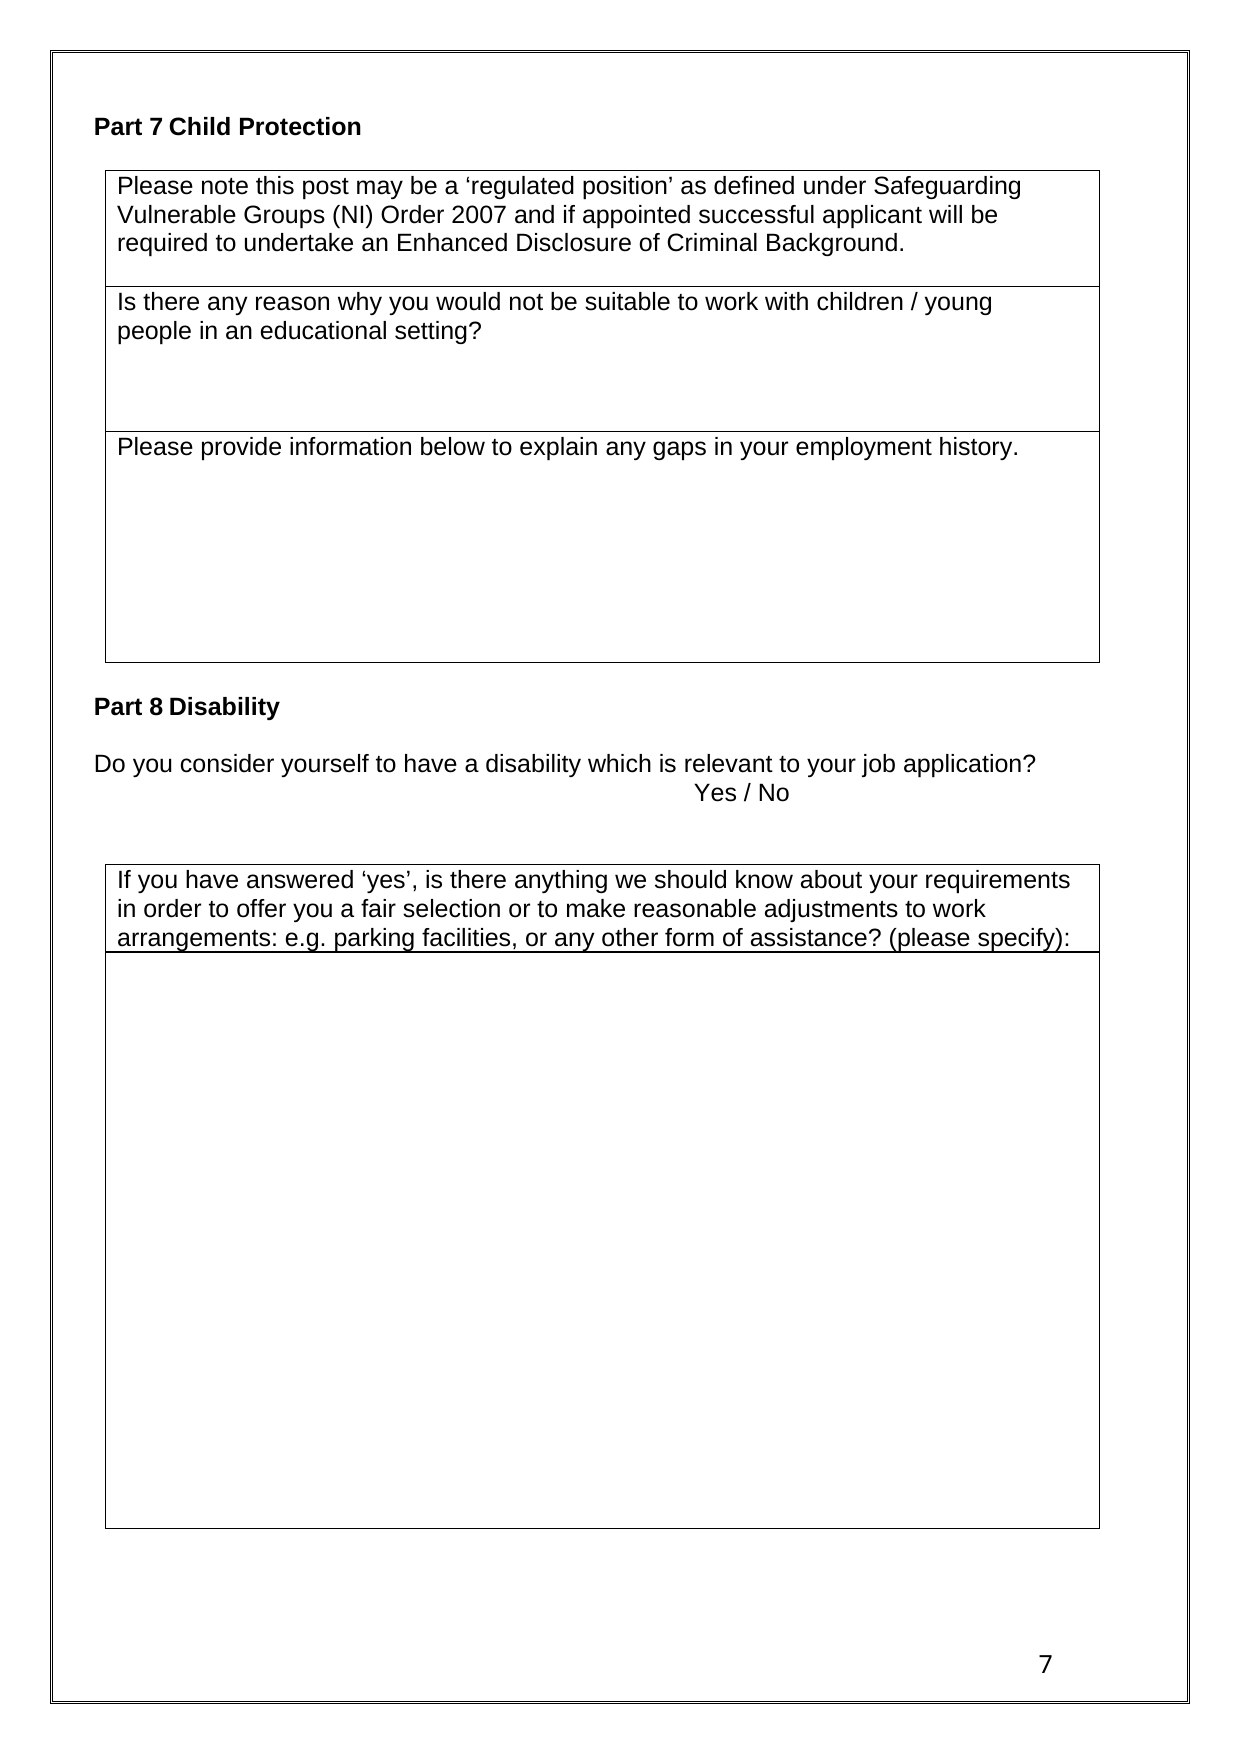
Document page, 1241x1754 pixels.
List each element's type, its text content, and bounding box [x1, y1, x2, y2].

text Part 7 Child Protection [94, 112, 1053, 141]
text Yes / No [619, 778, 1053, 807]
table_cell [106, 953, 1099, 1527]
table_cell Please provide information below to explain any gaps in your employment history. [106, 432, 1099, 662]
table_cell Is there any reason why you would not be suitable to work with children / young people in an educational setting? [106, 287, 1099, 431]
text Do you consider yourself to have a disability which is relevant to your job application? [94, 749, 1053, 778]
table_header Please note this post may be a ‘regulated position’ as defined under Safeguarding Vulnerable Groups (NI) Order 2007 and if appointed successful applicant will be required to undertake an Enhanced Disclosure of Criminal Background. [106, 171, 1099, 286]
table_header If you have answered ‘yes’, is there anything we should know about your requirements in order to offer you a fair selection or to make reasonable adjustments to work arrangements: e.g. parking facilities, or any other form of assistance? (please specify): [106, 865, 1099, 951]
text Part 8 Disability [94, 692, 1053, 720]
